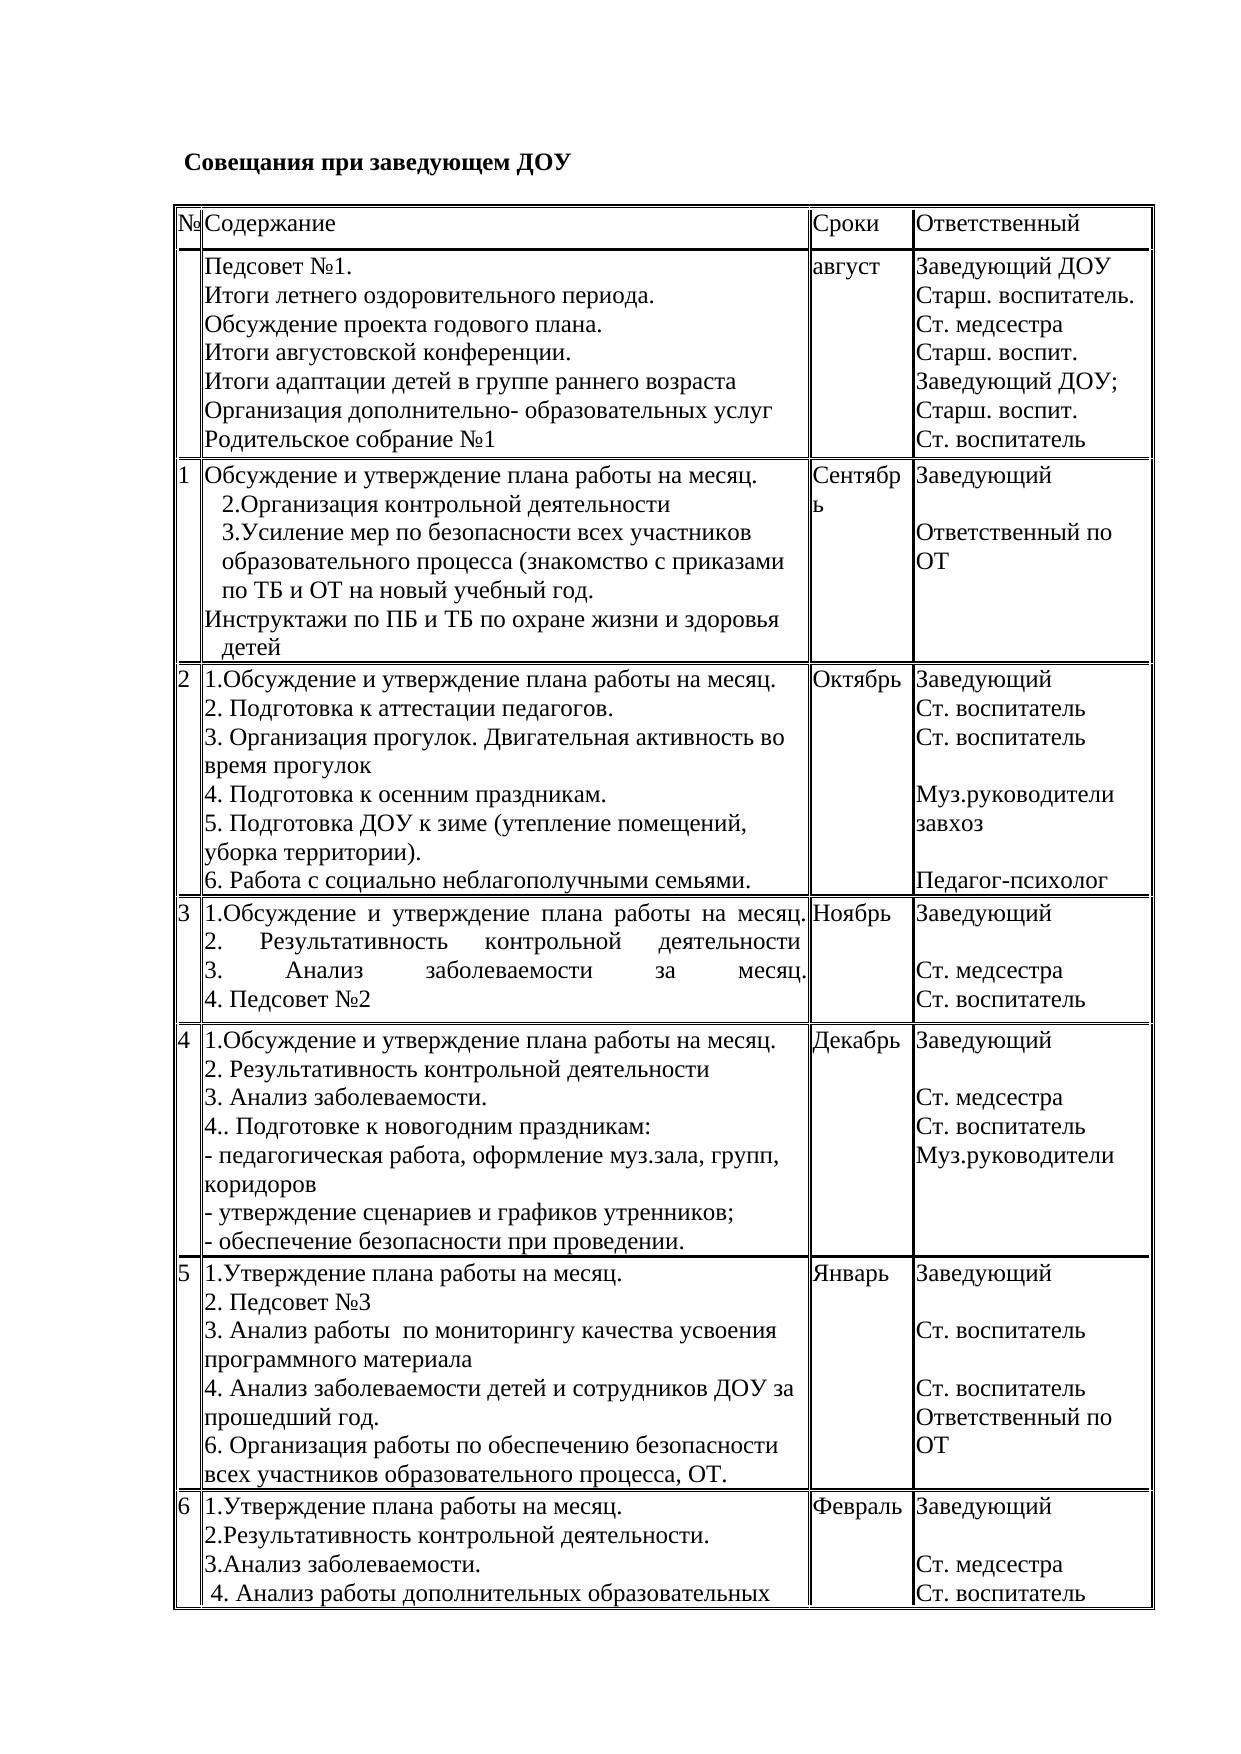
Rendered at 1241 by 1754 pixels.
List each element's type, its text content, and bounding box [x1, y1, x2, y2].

table_cell 1.Обсуждение и утверждение плана работы на месяц. 2. Результативность контрольной деятельности 3. Анализ заболеваемости. 4.. Подготовке к новогодним праздникам: - педагогическая работа, оформление муз.зала, групп, коридоров - утверждение сценариев и графиков утренников; - обеспечение безопасности при проведении. [203, 1025, 808, 1255]
table_cell Заведующий Ст. воспитатель Ст. воспитатель Муз.руководители завхоз Педагог-психолог [915, 661, 1152, 894]
table_cell Заведующий Ст. медсестра Ст. воспитатель [915, 894, 1152, 1022]
table_header Содержание [202, 206, 810, 248]
table_cell Заведующий Ст. воспитатель Ст. воспитатель Ответственный по ОТ [915, 1255, 1151, 1488]
table_cell август [812, 251, 912, 457]
table_cell Заведующий Ст. медсестра Ст. воспитатель Муз.руководители [913, 1022, 1153, 1255]
table_cell Сентябрь [812, 460, 912, 661]
table_cell 2 [177, 661, 200, 894]
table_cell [913, 1488, 1152, 1606]
table_header Сроки [810, 208, 913, 248]
table_cell 1.Обсуждение и утверждение плана работы на месяц. 2. Подготовка к аттестации педагогов. 3. Организация прогулок. Двигательная активность во время прогулок 4. Подготовка к осенним праздникам. 5. Подготовка ДОУ к зиме (утепление помещений, уборка территории). 6. Работа с социально неблагополучными семьями. [203, 665, 808, 894]
table_cell 6 [177, 1488, 202, 1606]
table_header Ответственный [913, 208, 1151, 248]
table_cell Обсуждение и утверждение плана работы на месяц. 2.Организация контрольной деятельности 3.Усиление мер по безопасности всех участников образовательного процесса (знакомство с приказами по ТБ и ОТ на новый учебный год. Инструктажи по ПБ и ТБ по охране жизни и здоровья детей [203, 460, 808, 661]
table_cell Февраль [810, 1492, 913, 1606]
table_cell Январь [812, 1258, 912, 1488]
table_cell 5 [177, 1255, 200, 1488]
table_header № [177, 208, 202, 248]
table_cell 4 [175, 1022, 202, 1255]
table_cell Декабрь [812, 1025, 912, 1255]
table_cell 1 [175, 457, 202, 661]
table_cell Заведующий Ответственный по ОТ [913, 457, 1153, 661]
table_cell Октябрь [812, 665, 912, 894]
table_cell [202, 1488, 810, 1606]
table_cell 3 [177, 894, 200, 1022]
text Совещания при заведующем ДОУ [177, 147, 1152, 176]
table_cell [175, 248, 200, 457]
table_cell Ноябрь [812, 898, 912, 1022]
table_cell Заведующий ДОУ Старш. воспитатель. Ст. медсестра Старш. воспит. Заведующий ДОУ; Старш. воспит. Ст. воспитатель [915, 248, 1153, 457]
table_cell 1.Утверждение плана работы на месяц. 2. Педсовет №3 3. Анализ работы по мониторингу качества усвоения программного материала 4. Анализ заболеваемости детей и сотрудников ДОУ за прошедший год. 6. Организация работы по обеспечению безопасности всех участников образовательного процесса, ОТ. [203, 1258, 808, 1488]
table_cell Педсовет №1. Итоги летнего оздоровительного периода. Обсуждение проекта годового плана. Итоги августовской конференции. Итоги адаптации детей в группе раннего возраста Организация дополнительно- образовательных услуг Родительское собрание №1 [203, 251, 808, 457]
table_cell 1.Обсуждение и утверждение плана работы на месяц. 2. Результативность контрольной деятельности 3. Анализ заболеваемости за месяц. 4. Педсовет №2 [203, 898, 808, 1022]
